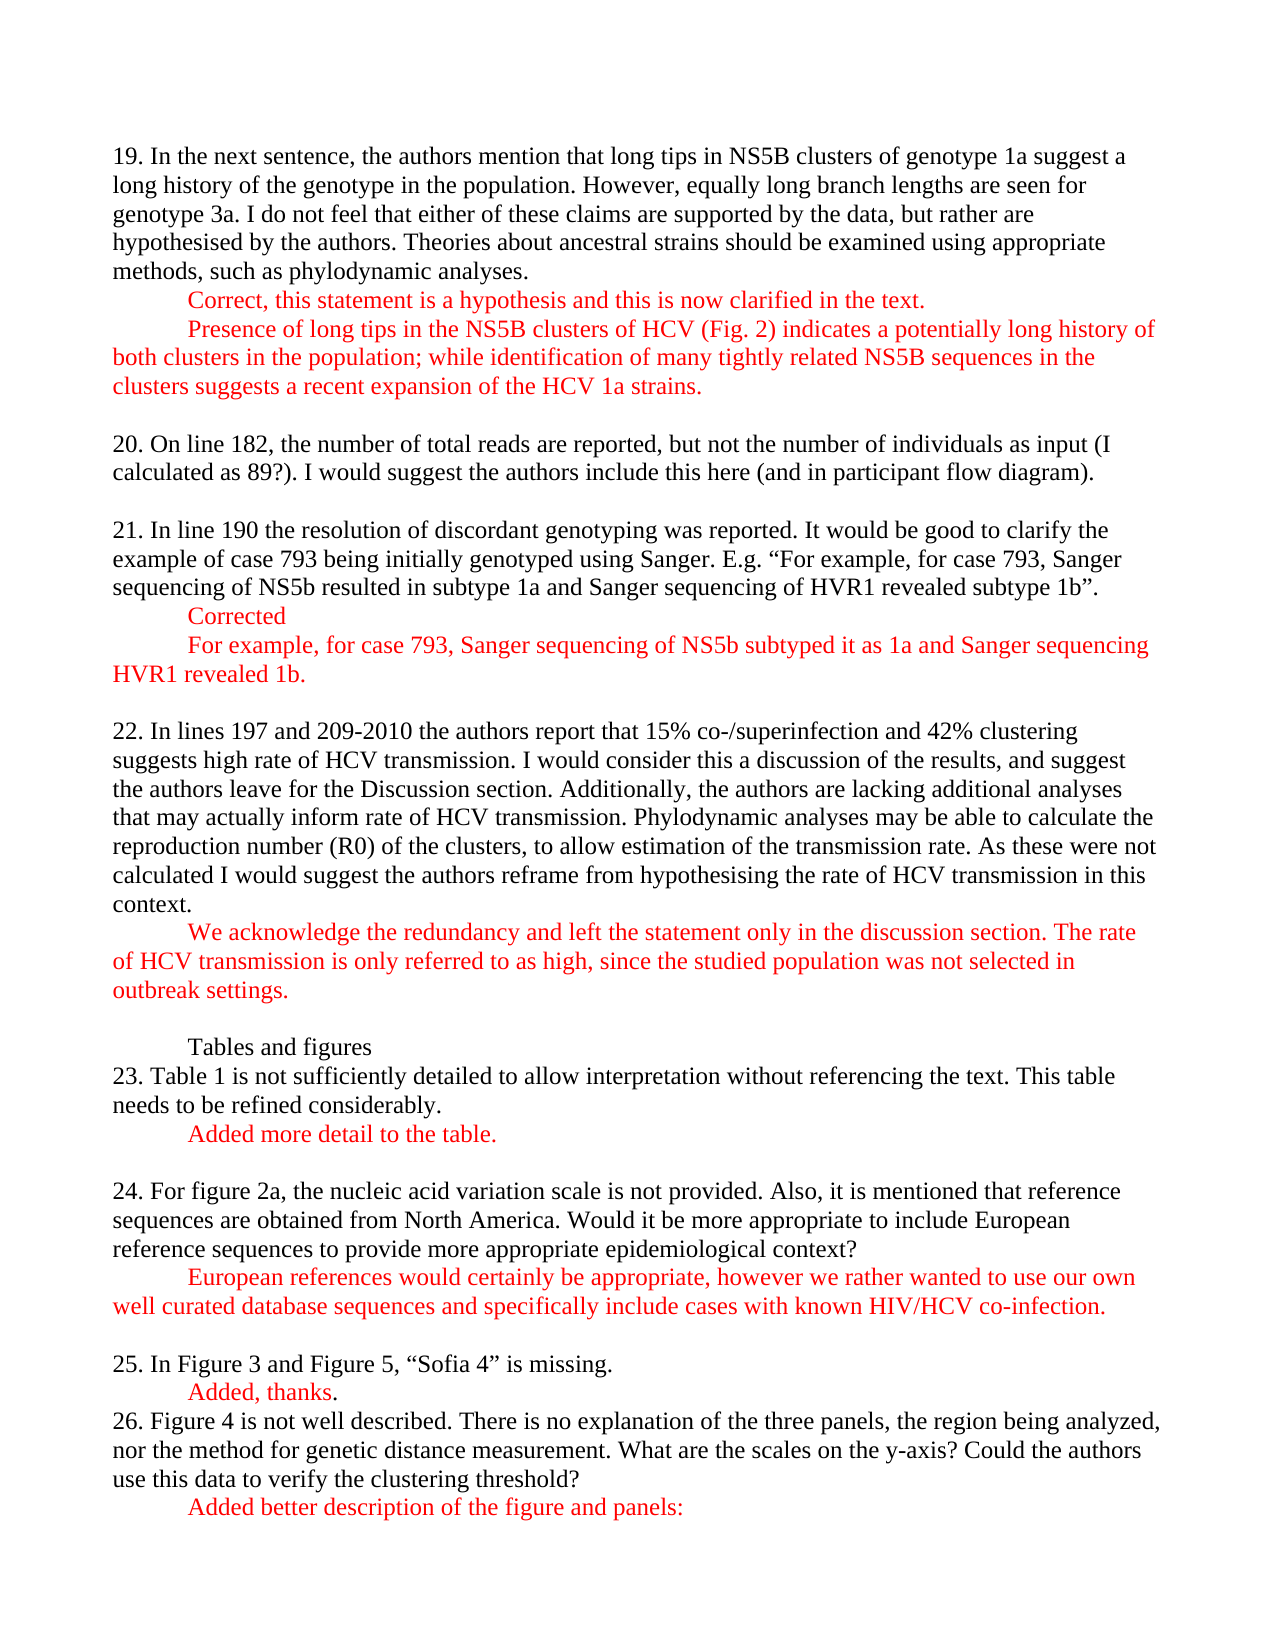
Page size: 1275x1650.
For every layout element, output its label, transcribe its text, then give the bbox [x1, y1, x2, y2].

text For example, for case 793, Sanger sequencing of NS5b subtyped it as 1a and Sanger sequencing HVR1 revealed 1b. [112, 630, 1162, 687]
text Correct, this statement is a hypothesis and this is now clarified in the text. [112, 285, 1162, 314]
text 19. In the next sentence, the authors mention that long tips in NS5B clusters of genotype 1a suggest a long history of the genotype in the population. However, equally long branch lengths are seen for genotype 3a. I do not feel that either of these claims are supported by the data, but rather are hypothesised by the authors. Theories about ancestral strains should be examined using appropriate methods, such as phylodynamic analyses. [112, 112, 1162, 285]
text Corrected [112, 601, 1162, 630]
text 22. In lines 197 and 209-2010 the authors report that 15% co-/superinfection and 42% clustering suggests high rate of HCV transmission. I would consider this a discussion of the results, and suggest the authors leave for the Discussion section. Additionally, the authors are lacking additional analyses that may actually inform rate of HCV transmission. Phylodynamic analyses may be able to calculate the reproduction number (R0) of the clusters, to allow estimation of the transmission rate. As these were not calculated I would suggest the authors reframe from hypothesising the rate of HCV transmission in this context. We acknowledge the redundancy and left the statement only in the discussion section. The rate of HCV transmission is only referred to as high, since the studied population was not selected in outbreak settings. [112, 687, 1162, 1004]
text 20. On line 182, the number of total reads are reported, but not the number of individuals as input (I calculated as 89?). I would suggest the authors include this here (and in participant flow diagram). [112, 400, 1162, 486]
text Presence of long tips in the NS5B clusters of HCV (Fig. 2) indicates a potentially long history of both clusters in the population; while identification of many tightly related NS5B sequences in the clusters suggests a recent expansion of the HCV 1a strains. [112, 314, 1162, 400]
text 24. For figure 2a, the nucleic acid variation scale is not provided. Also, it is mentioned that reference sequences are obtained from North America. Would it be more appropriate to include European reference sequences to provide more appropriate epidemiological context? [112, 1147, 1162, 1262]
text European references would certainly be appropriate, however we rather wanted to use our own well curated database sequences and specifically include cases with known HIV/HCV co-infection. [112, 1262, 1162, 1320]
text 25. In Figure 3 and Figure 5, “Sofia 4” is missing. [112, 1320, 1162, 1377]
text Added, thanks. 26. Figure 4 is not well described. There is no explanation of the three panels, the region being analyzed, nor the method for genetic distance measurement. What are the scales on the y-axis? Could the authors use this data to verify the clustering threshold? [112, 1377, 1162, 1492]
text Added more detail to the table. [112, 1119, 1162, 1147]
text Tables and figures 23. Table 1 is not sufficiently detailed to allow interpretation without referencing the text. This table needs to be refined considerably. [112, 1032, 1162, 1119]
text 21. In line 190 the resolution of discordant genotyping was reported. It would be good to clarify the example of case 793 being initially genotyped using Sanger. E.g. “For example, for case 793, Sanger sequencing of NS5b resulted in subtype 1a and Sanger sequencing of HVR1 revealed subtype 1b”. [112, 486, 1162, 601]
text Added better description of the figure and panels: [112, 1492, 1162, 1521]
